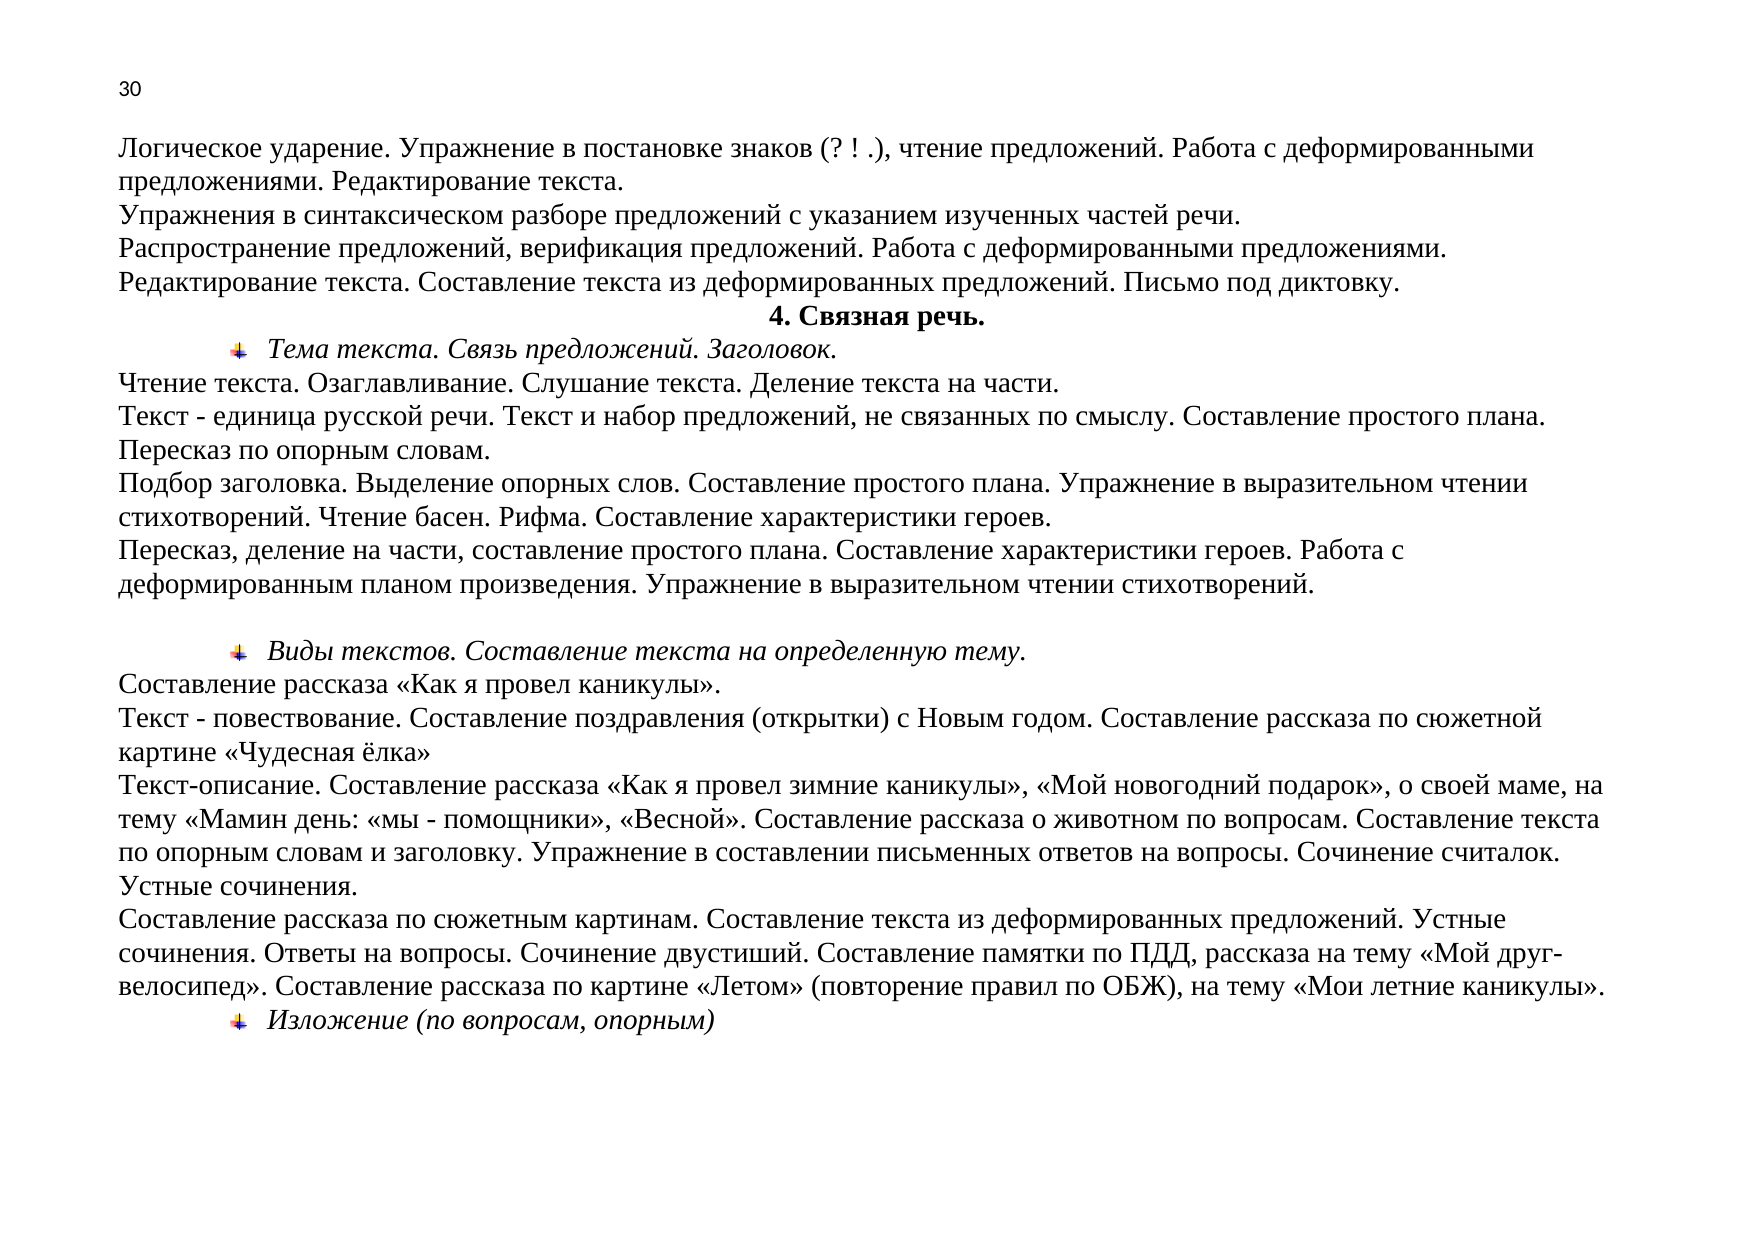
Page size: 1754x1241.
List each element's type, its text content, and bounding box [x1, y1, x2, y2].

picture [230, 643, 247, 661]
text Текст - повествование. Составление поздравления (открытки) с Новым годом. Составление рассказа по сюжетной картине «Чудесная ёлка» [118, 700, 1636, 767]
text 4. Связная речь. [118, 298, 1636, 331]
list Изложение (по вопросам, опорным) [229, 1002, 1636, 1036]
text Пересказ, деление на части, составление простого плана. Составление характеристики героев. Работа с деформированным планом произведения. Упражнение в выразительном чтении стихотворений. [118, 532, 1636, 599]
text Составление рассказа «Как я провел каникулы». [118, 667, 1636, 700]
text Распространение предложений, верификация предложений. Работа с деформированными предложениями. Редактирование текста. Составление текста из деформированных предложений. Письмо под диктовку. [118, 231, 1636, 298]
text Чтение текста. Озаглавливание. Слушание текста. Деление текста на части. [118, 365, 1636, 398]
text Текст - единица русской речи. Текст и набор предложений, не связанных по смыслу. Составление простого плана. Пересказ по опорным словам. [118, 398, 1636, 465]
text Упражнения в синтаксическом разборе предложений с указанием изученных частей речи. [118, 197, 1636, 231]
text Текст-описание. Составление рассказа «Как я провел зимние каникулы», «Мой новогодний подарок», о своей маме, на тему «Мамин день: «мы - помощники», «Весной». Составление рассказа о животном по вопросам. Составление текста по опорным словам и заголовку. Упражнение в составлении письменных ответов на вопросы. Сочинение считалок. Устные сочинения. [118, 767, 1636, 901]
text Подбор заголовка. Выделение опорных слов. Составление простого плана. Упражнение в выразительном чтении стихотворений. Чтение басен. Рифма. Составление характеристики героев. [118, 465, 1636, 532]
text Логическое ударение. Упражнение в постановке знаков (? ! .), чтение предложений. Работа с деформированными предложениями. Редактирование текста. [118, 130, 1636, 197]
picture [230, 1012, 247, 1030]
list Виды текстов. Составление текста на определенную тему. [229, 633, 1636, 667]
text Составление рассказа по сюжетным картинам. Составление текста из деформированных предложений. Устные сочинения. Ответы на вопросы. Сочинение двустиший. Составление памятки по ПДД, рассказа на тему «Мой друг- велосипед». Составление рассказа по картине «Летом» (повторение правил по ОБЖ), на тему «Мои летние каникулы». [118, 901, 1636, 1002]
list Тема текста. Связь предложений. Заголовок. [229, 331, 1636, 365]
picture [230, 341, 247, 359]
